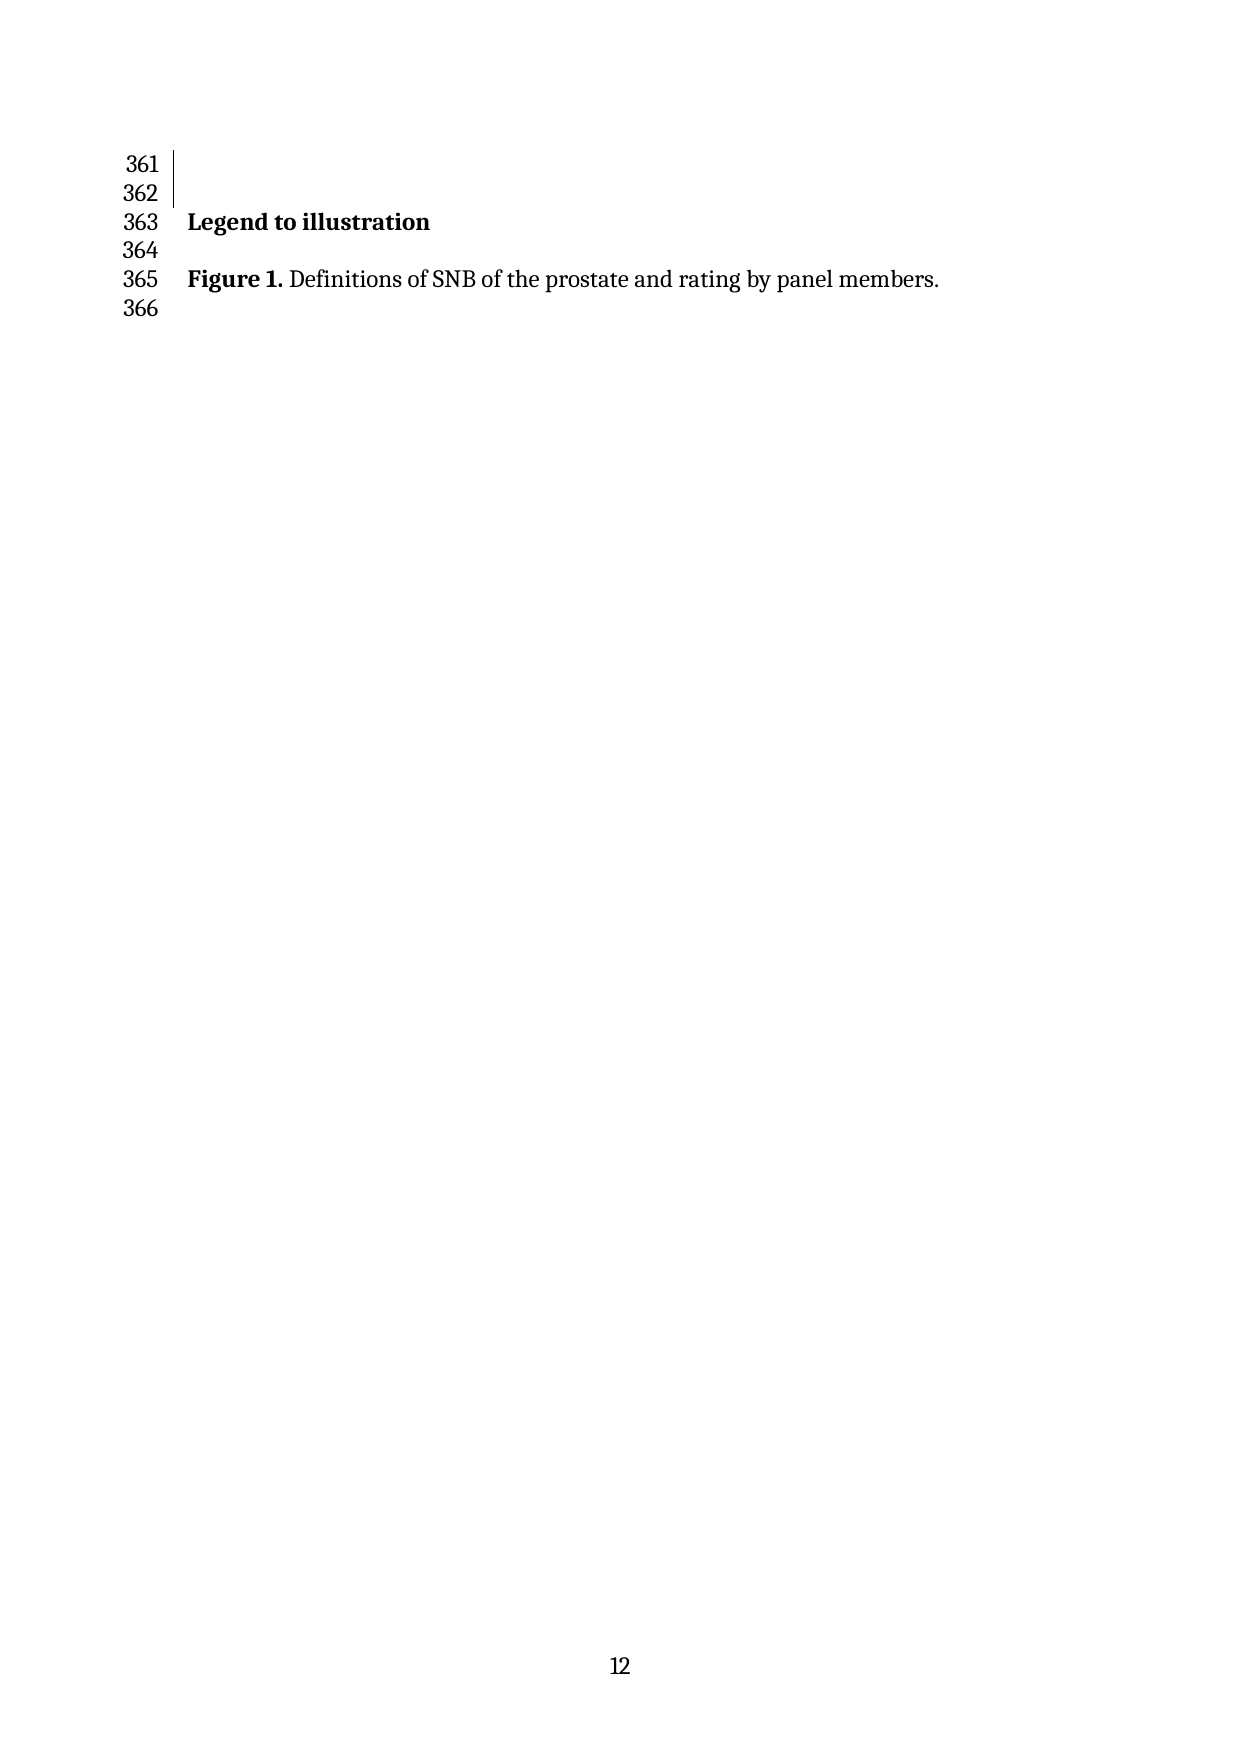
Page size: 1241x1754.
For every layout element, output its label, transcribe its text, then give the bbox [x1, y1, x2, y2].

text Legend to illustration [187, 207, 1053, 236]
text Figure 1. Definitions of SNB of the prostate and rating by panel members. [187, 265, 1053, 294]
